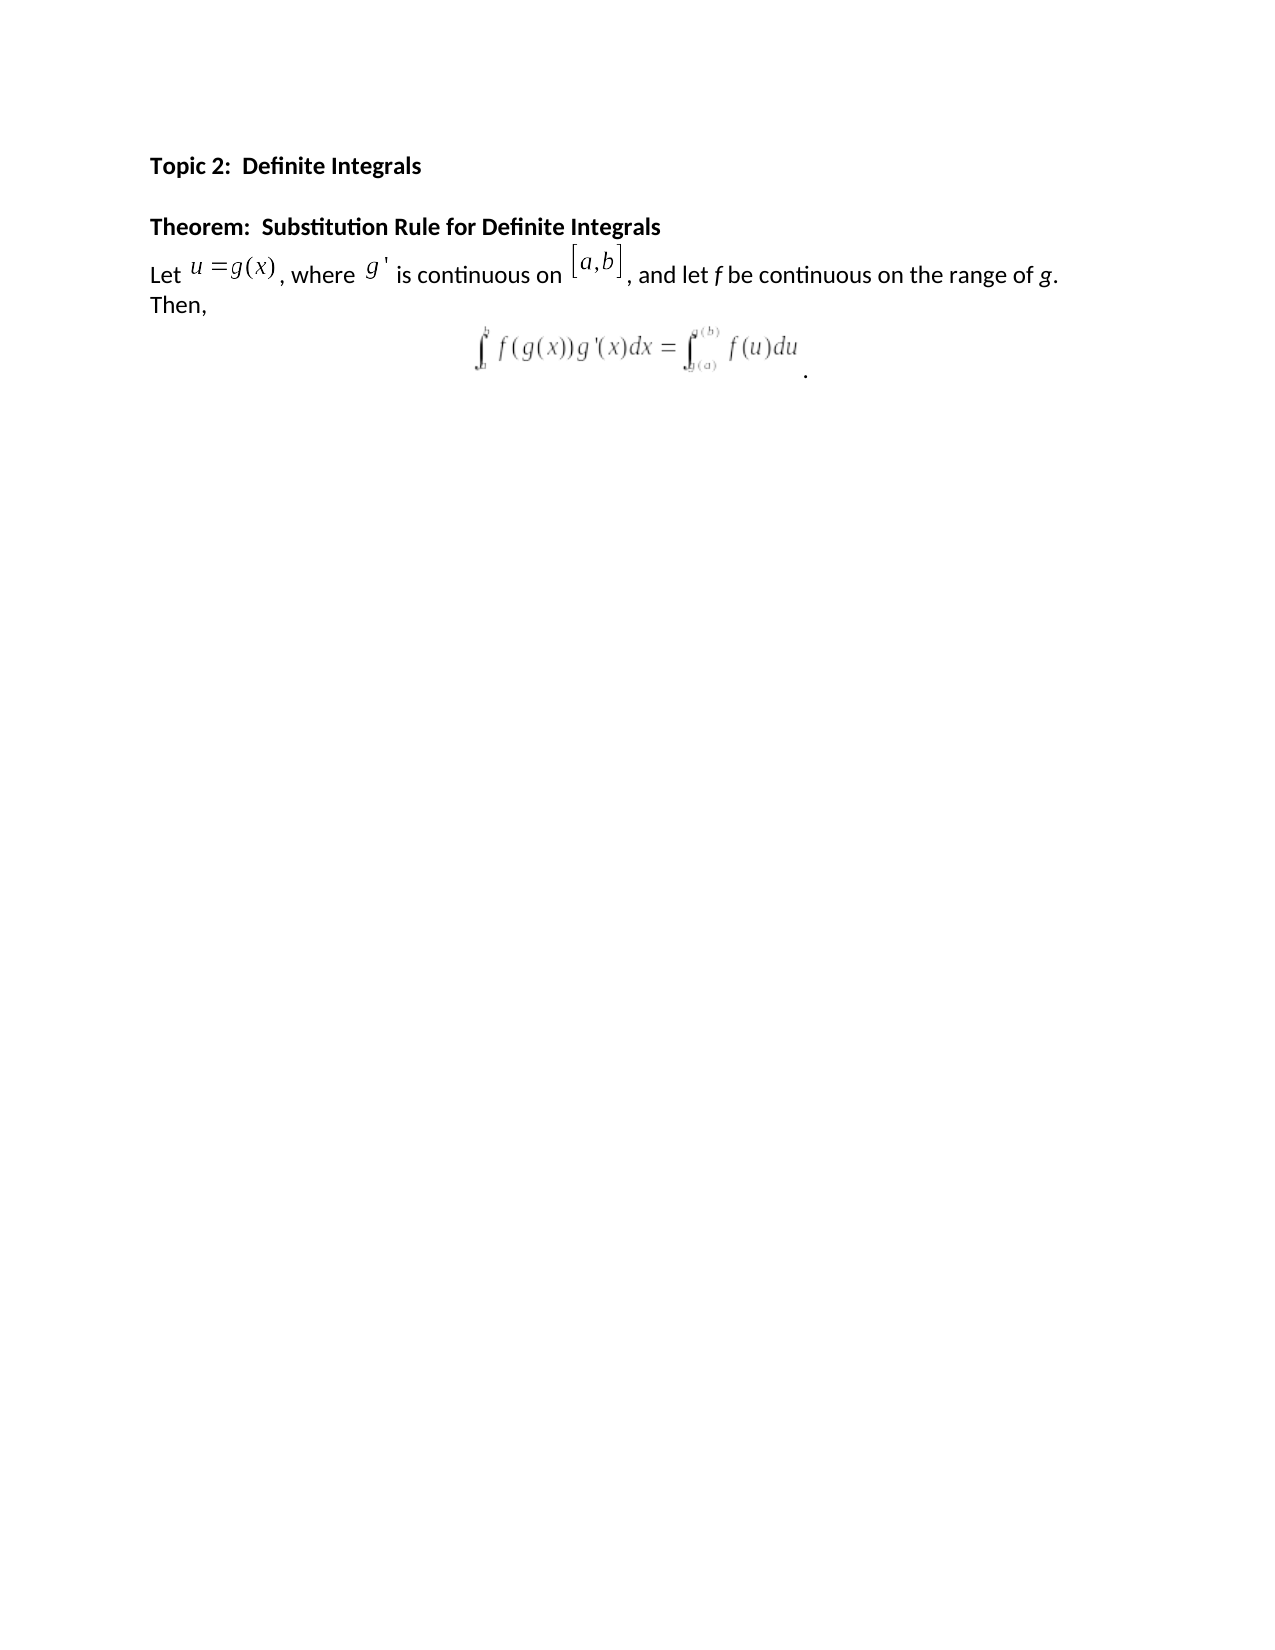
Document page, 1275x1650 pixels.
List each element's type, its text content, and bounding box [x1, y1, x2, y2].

text Theorem: Substitution Rule for Definite Integrals [150, 211, 1125, 242]
text . [150, 320, 1125, 384]
subtitle Topic 2: Definite Integrals [150, 150, 1125, 181]
text Let , where is continuous on , and let f be continuous on the range of g. Then, [150, 242, 1125, 320]
